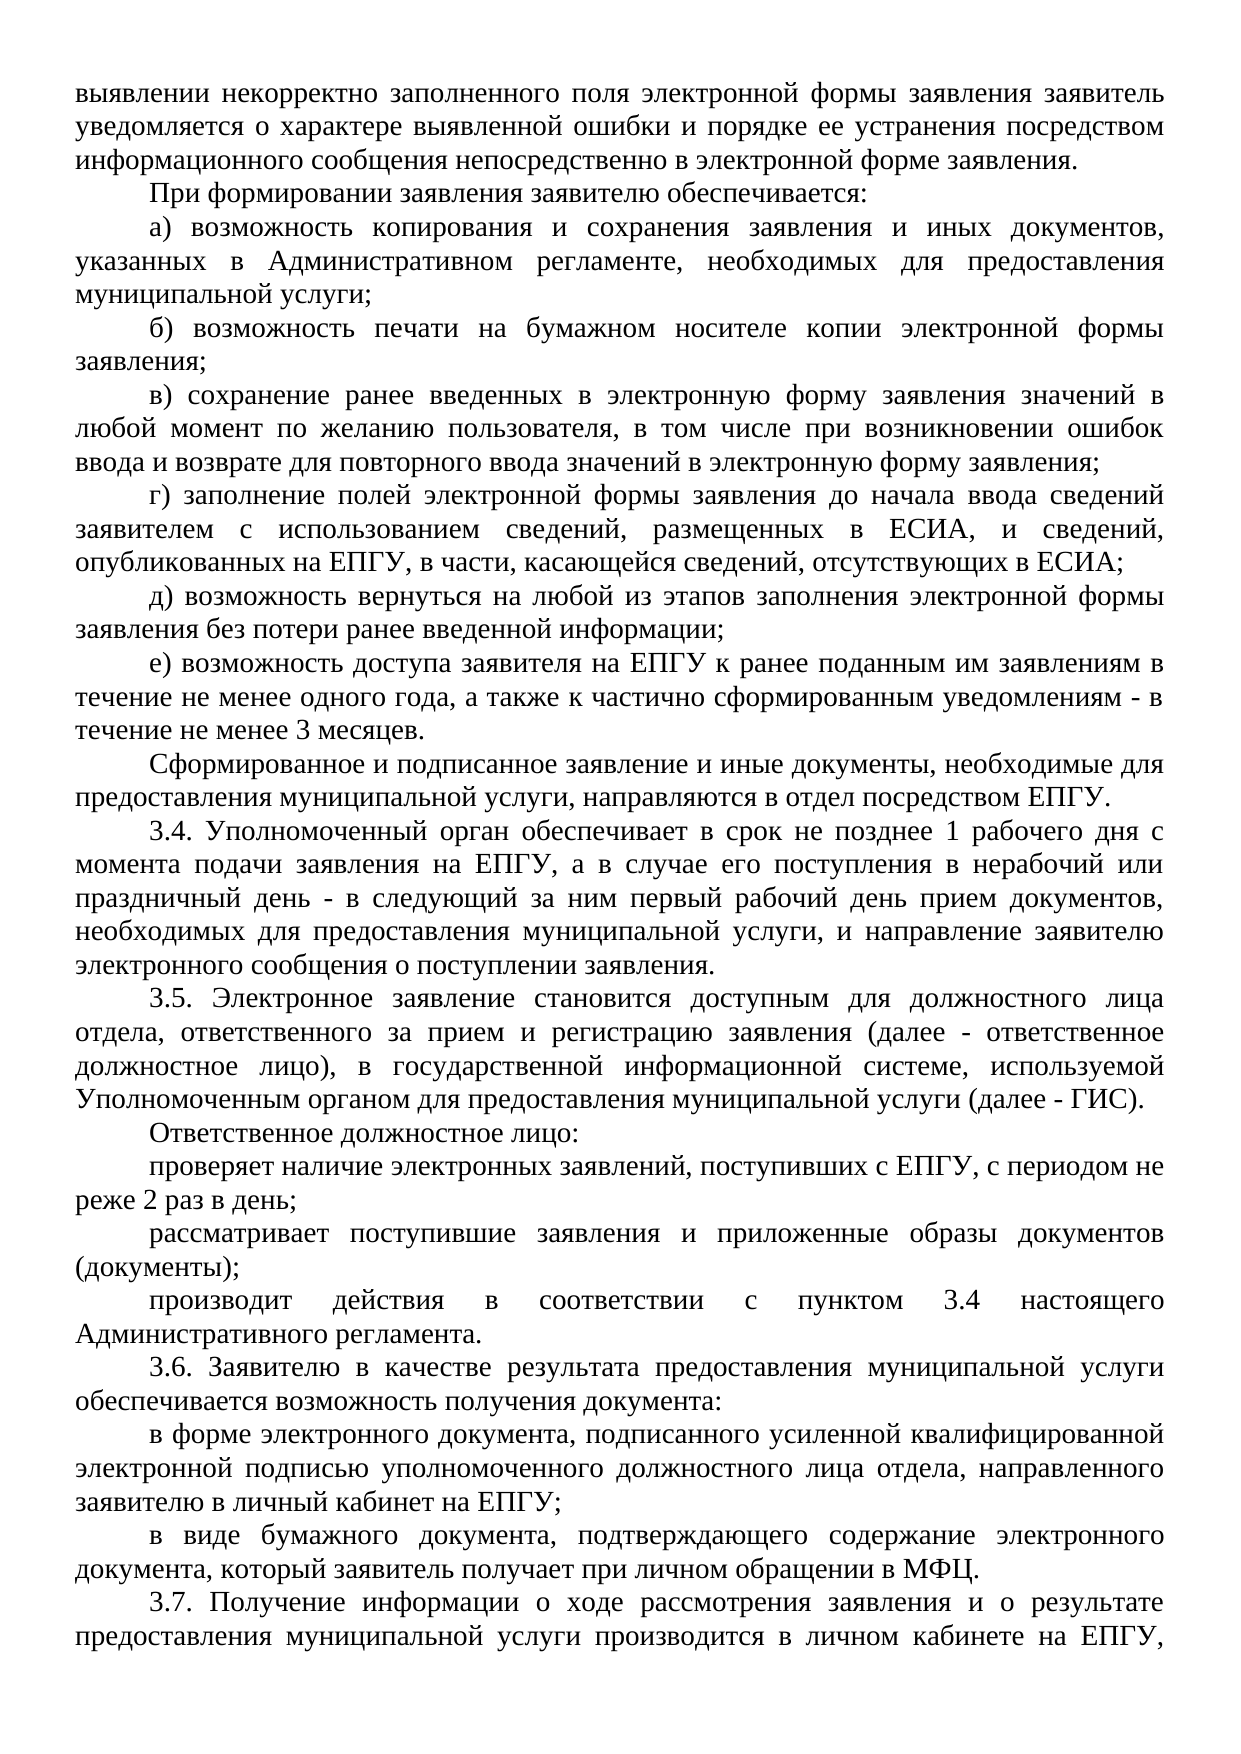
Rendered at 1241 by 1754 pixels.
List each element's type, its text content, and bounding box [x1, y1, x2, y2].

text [75, 1584, 1165, 1651]
text При формировании заявления заявителю обеспечивается: [75, 176, 1165, 209]
text производит действия в соответствии с пунктом 3.4 настоящего Административного регламента. [75, 1282, 1165, 1349]
text Ответственное должностное лицо: [75, 1115, 1165, 1148]
text 3.6. Заявителю в качестве результата предоставления муниципальной услуги обеспечивается возможность получения документа: [75, 1349, 1165, 1417]
text е) возможность доступа заявителя на ЕПГУ к ранее поданным им заявлениям в течение не менее одного года, а также к частично сформированным уведомлениям - в течение не менее 3 месяцев. [75, 645, 1165, 746]
text б) возможность печати на бумажном носителе копии электронной формы заявления; [75, 310, 1165, 377]
text в форме электронного документа, подписанного усиленной квалифицированной электронной подписью уполномоченного должностного лица отдела, направленного заявителю в личный кабинет на ЕПГУ; [75, 1417, 1165, 1517]
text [75, 75, 1165, 176]
text в) сохранение ранее введенных в электронную форму заявления значений в любой момент по желанию пользователя, в том числе при возникновении ошибок ввода и возврате для повторного ввода значений в электронную форму заявления; [75, 377, 1165, 477]
text Сформированное и подписанное заявление и иные документы, необходимые для предоставления муниципальной услуги, направляются в отдел посредством ЕПГУ. [75, 746, 1165, 813]
text д) возможность вернуться на любой из этапов заполнения электронной формы заявления без потери ранее введенной информации; [75, 578, 1165, 645]
text рассматривает поступившие заявления и приложенные образы документов (документы); [75, 1215, 1165, 1282]
text 3.5. Электронное заявление становится доступным для должностного лица отдела, ответственного за прием и регистрацию заявления (далее - ответственное должностное лицо), в государственной информационной системе, используемой Уполномоченным органом для предоставления муниципальной услуги (далее - ГИС). [75, 981, 1165, 1115]
text г) заполнение полей электронной формы заявления до начала ввода сведений заявителем с использованием сведений, размещенных в ЕСИА, и сведений, опубликованных на ЕПГУ, в части, касающейся сведений, отсутствующих в ЕСИА; [75, 477, 1165, 578]
text проверяет наличие электронных заявлений, поступивших с ЕПГУ, с периодом не реже 2 раз в день; [75, 1148, 1165, 1215]
text а) возможность копирования и сохранения заявления и иных документов, указанных в Административном регламенте, необходимых для предоставления муниципальной услуги; [75, 209, 1165, 310]
text 3.4. Уполномоченный орган обеспечивает в срок не позднее 1 рабочего дня с момента подачи заявления на ЕПГУ, а в случае его поступления в нерабочий или праздничный день - в следующий за ним первый рабочий день прием документов, необходимых для предоставления муниципальной услуги, и направление заявителю электронного сообщения о поступлении заявления. [75, 813, 1165, 981]
text в виде бумажного документа, подтверждающего содержание электронного документа, который заявитель получает при личном обращении в МФЦ. [75, 1517, 1165, 1584]
